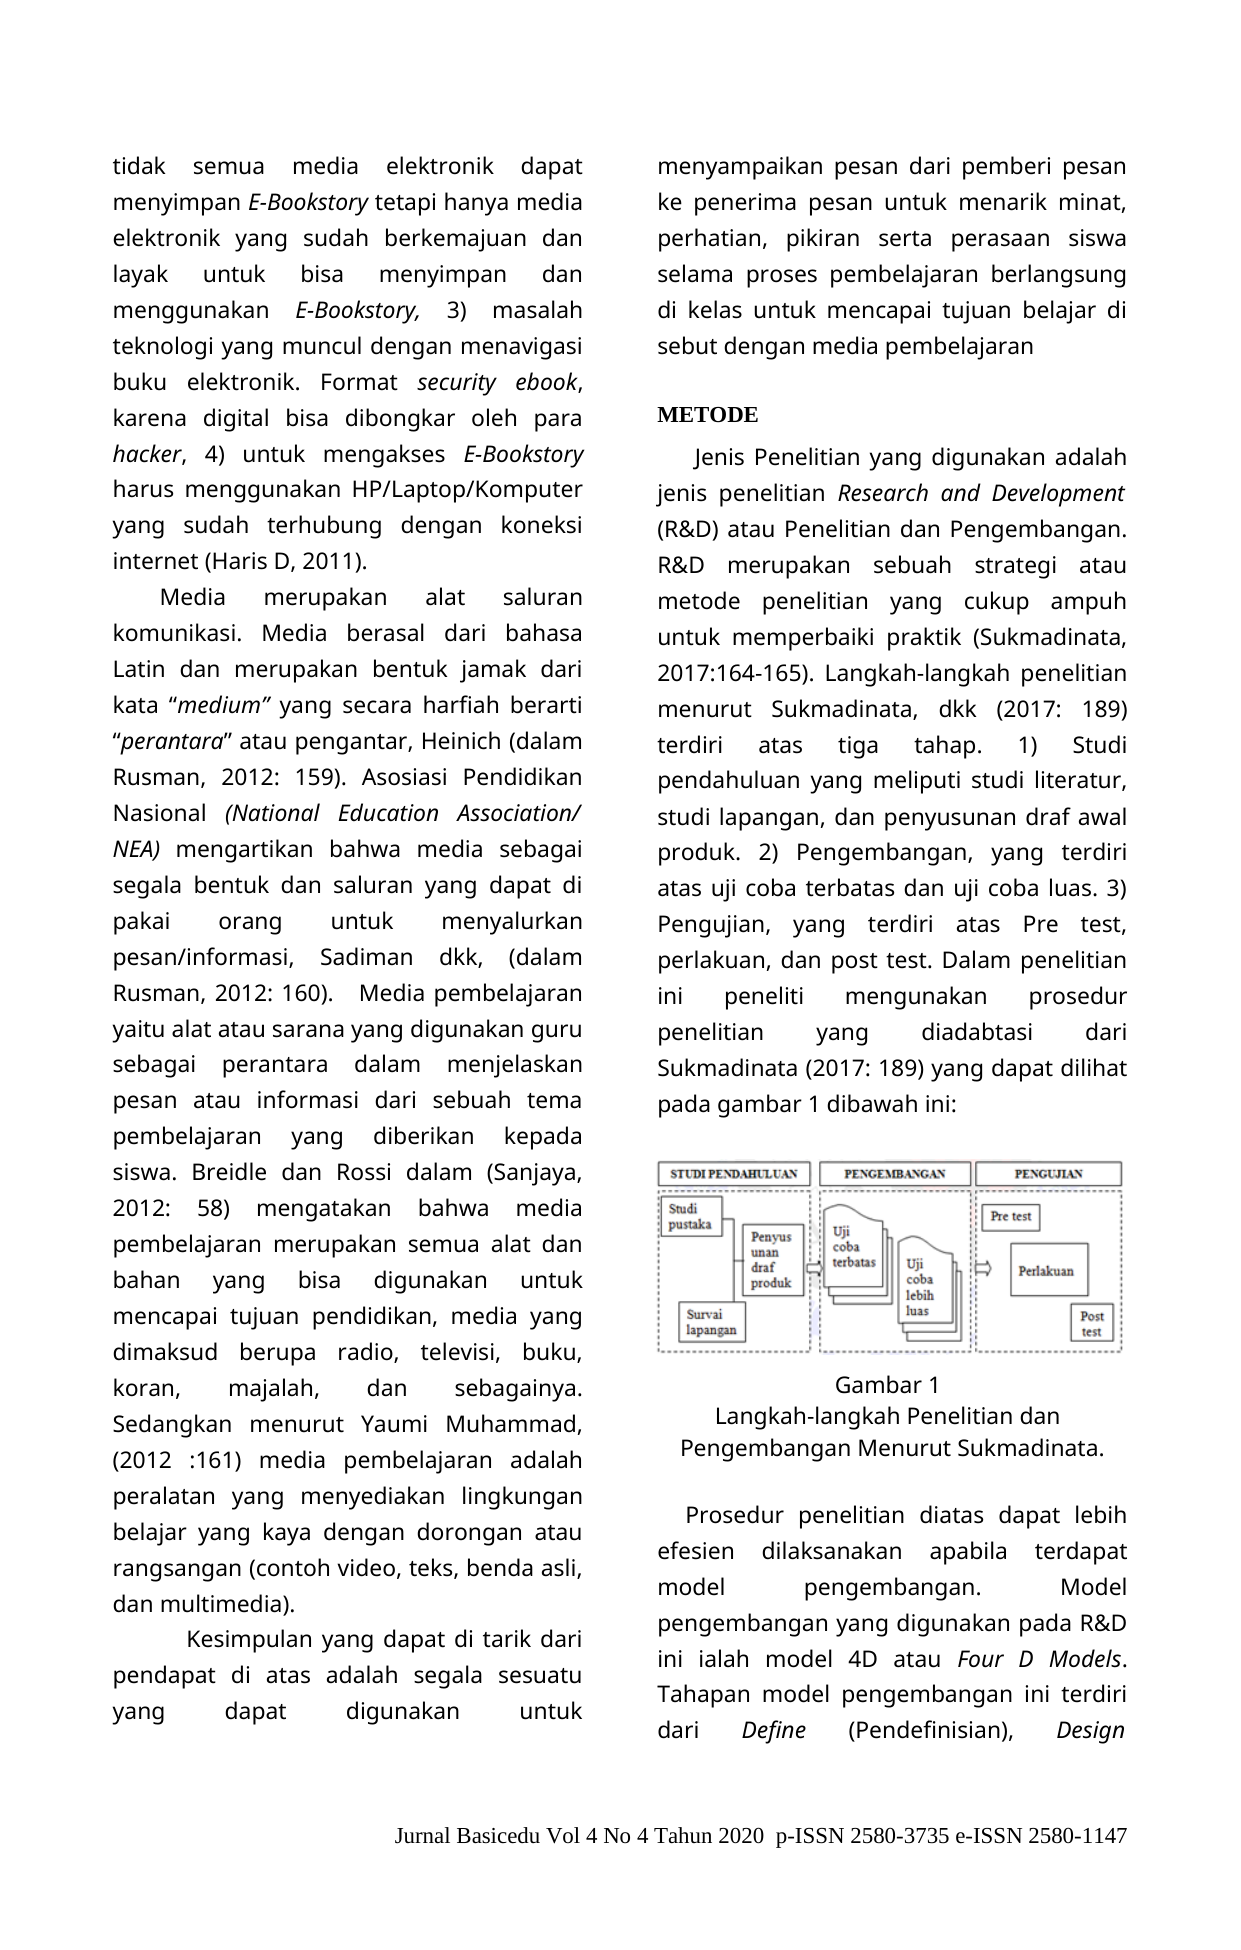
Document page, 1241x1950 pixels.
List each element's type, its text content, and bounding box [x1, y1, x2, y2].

text Media merupakan alat saluran komunikasi. Media berasal dari bahasa Latin dan merupakan bentuk jamak dari kata “medium” yang secara harfiah berarti “perantara” atau pengantar, Heinich (dalam Rusman, 2012: 159). Asosiasi Pendidikan Nasional (National Education Association/ NEA) mengartikan bahwa media sebagai segala bentuk dan saluran yang dapat di pakai orang untuk menyalurkan pesan/informasi, Sadiman dkk, (dalam Rusman, 2012: 160). Media pembelajaran yaitu alat atau sarana yang digunakan guru sebagai perantara dalam menjelaskan pesan atau informasi dari sebuah tema pembelajaran yang diberikan kepada siswa. Breidle dan Rossi dalam (Sanjaya, 2012: 58) mengatakan bahwa media pembelajaran merupakan semua alat dan bahan yang bisa digunakan untuk mencapai tujuan pendidikan, media yang dimaksud berupa radio, televisi, buku, koran, majalah, dan sebagainya. Sedangkan menurut Yaumi Muhammad, (2012 :161) media pembelajaran adalah peralatan yang menyediakan lingkungan belajar yang kaya dengan dorongan atau rangsangan (contoh video, teks, benda asli, dan multimedia). [112, 581, 583, 1619]
text Langkah-langkah Penelitian dan Pengembangan Menurut Sukmadinata. [648, 1400, 1128, 1463]
text Kesimpulan yang dapat di tarik dari pendapat di atas adalah segala sesuatu yang dapat digunakan untuk menyampaikan pesan dari pemberi pesan ke penerima pesan untuk menarik minat, perhatian, pikiran serta perasaan siswa selama proses pembelajaran berlangsung di kelas untuk mencapai tujuan belajar di sebut dengan media pembelajaran [657, 150, 1127, 361]
text Kesimpulan yang dapat di tarik dari pendapat di atas adalah segala sesuatu yang dapat digunakan untuk menyampaikan pesan dari pemberi pesan ke penerima pesan untuk menarik minat, perhatian, pikiran serta perasaan siswa selama proses pembelajaran berlangsung di kelas untuk mencapai tujuan belajar di sebut dengan media pembelajaran [112, 1623, 583, 1727]
text Gambar 1 [648, 1369, 1128, 1400]
picture [647, 1159, 1140, 1355]
text Jenis Penelitian yang digunakan adalah jenis penelitian Research and Development (R&D) atau Penelitian dan Pengembangan. R&D merupakan sebuah strategi atau metode penelitian yang cukup ampuh untuk memperbaiki praktik (Sukmadinata, 2017:164-165). Langkah-langkah penelitian menurut Sukmadinata, dkk (2017: 189) terdiri atas tiga tahap. 1) Studi pendahuluan yang meliputi studi literatur, studi lapangan, dan penyusunan draf awal produk. 2) Pengembangan, yang terdiri atas uji coba terbatas dan uji coba luas. 3) Pengujian, yang terdiri atas Pre test, perlakuan, dan post test. Dalam penelitian ini peneliti mengunakan prosedur penelitian yang diadabtasi dari Sukmadinata (2017: 189) yang dapat dilihat pada gambar 1 dibawah ini: [657, 441, 1128, 1119]
text METODE [657, 402, 1128, 428]
